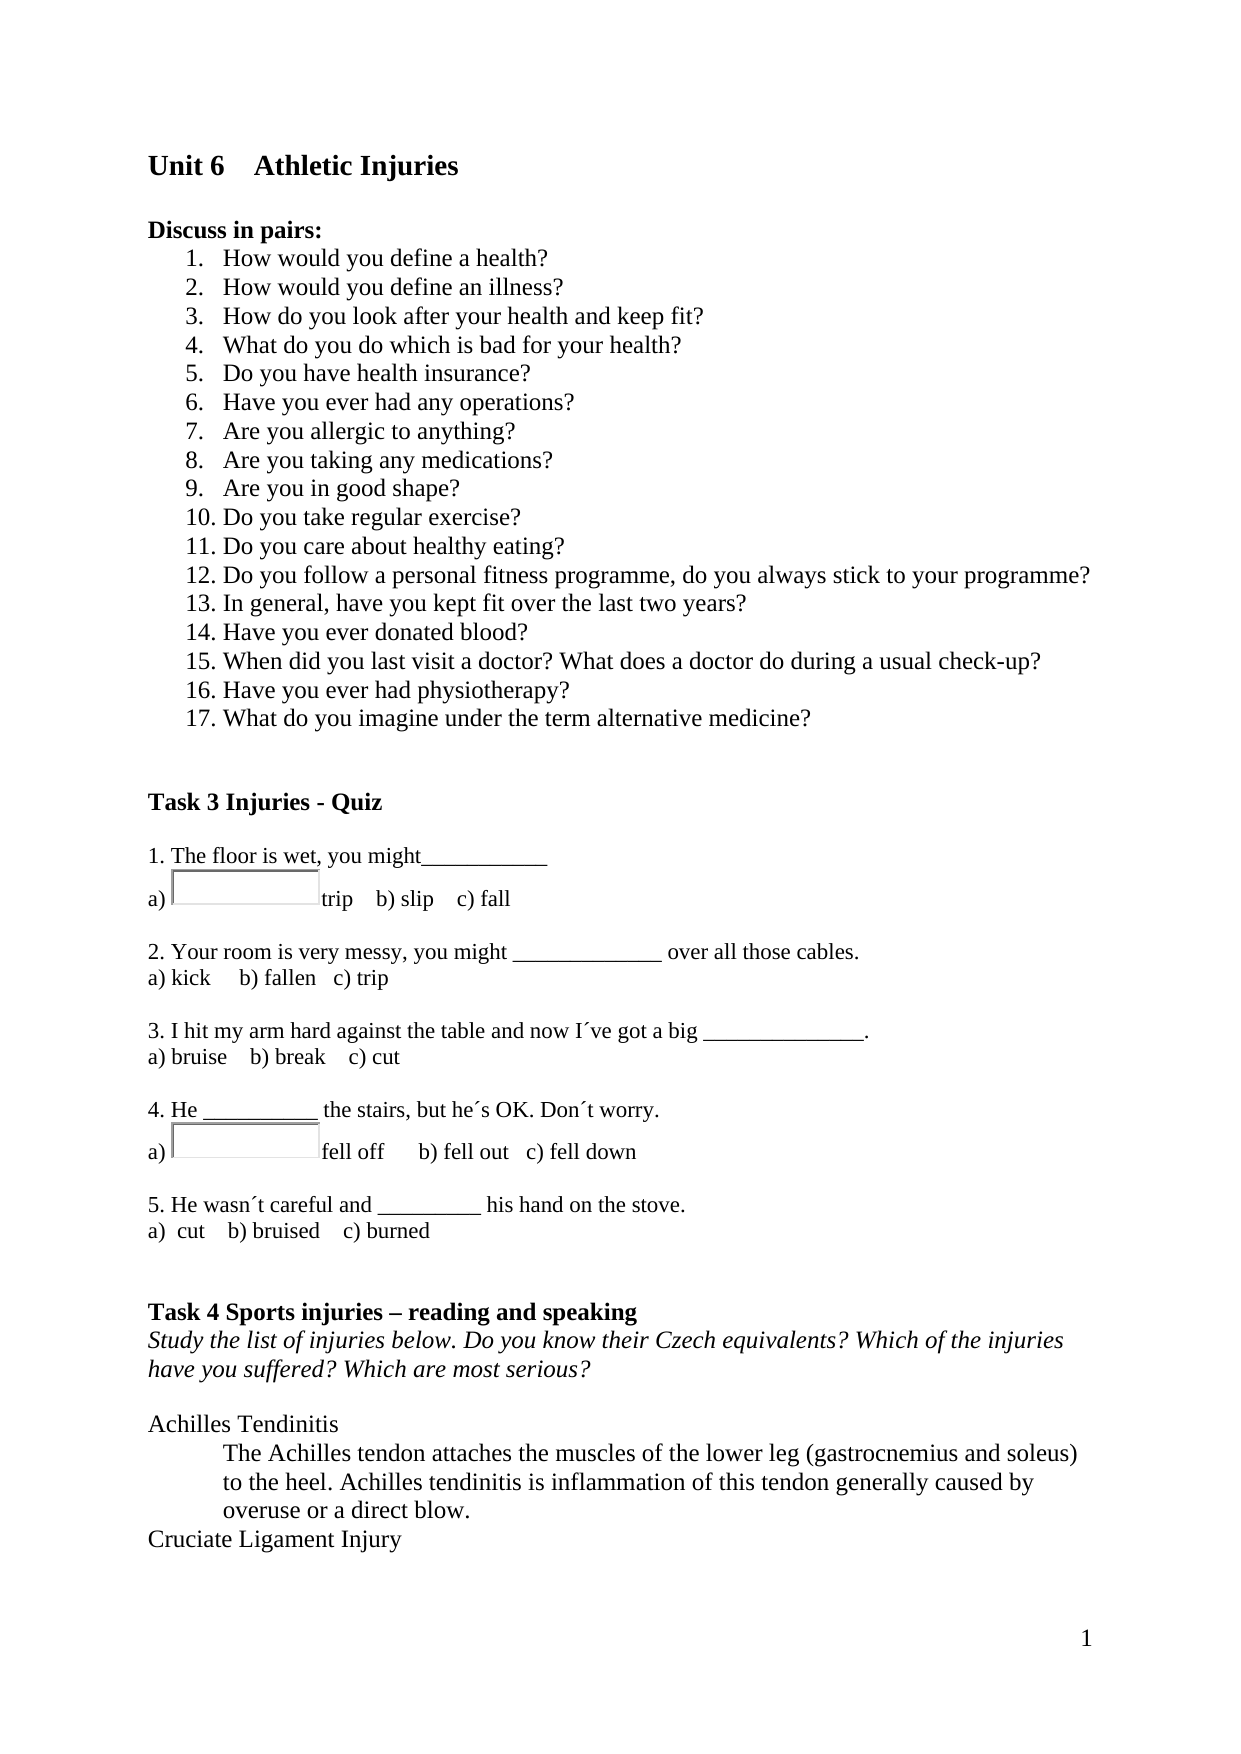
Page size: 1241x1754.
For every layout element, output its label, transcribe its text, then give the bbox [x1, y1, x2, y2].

list Have you ever had physiotherapy? [185, 675, 1093, 703]
text a) kick b) fallen c) trip [148, 964, 1093, 990]
list Do you care about healthy eating? [185, 531, 1093, 560]
list Are you in good shape? [185, 473, 1093, 502]
list How do you look after your health and keep fit? [185, 301, 1093, 330]
list Are you taking any medications? [185, 445, 1093, 473]
text a) fell off b) fell out c) fell down [148, 1122, 1093, 1165]
text Task 4 Sports injuries – reading and speaking [148, 1297, 1093, 1325]
text 3. I hit my arm hard against the table and now I´ve got a big ______________. [148, 1017, 1093, 1043]
text Cruciate Ligament Injury [148, 1524, 1093, 1553]
list Are you allergic to anything? [185, 416, 1093, 445]
list In general, have you kept fit over the last two years? [185, 588, 1093, 617]
text 1. The floor is wet, you might___________ [148, 842, 1093, 869]
text 2. Your room is very messy, you might _____________ over all those cables. [148, 938, 1093, 964]
text 4. He __________ the stairs, but he´s OK. Don´t worry. [148, 1096, 1093, 1122]
text a) bruise b) break c) cut [148, 1043, 1093, 1069]
text Study the list of injuries below. Do you know their Czech equivalents? Which of the injuries have you suffered? Which are most serious? [148, 1325, 1093, 1383]
list How would you define an illness? [185, 272, 1093, 301]
list Do you follow a personal fitness programme, do you always stick to your programme? [185, 560, 1093, 588]
text Discuss in pairs: [148, 215, 1093, 243]
list Have you ever donated blood? [185, 617, 1093, 646]
text Task 3 Injuries - Quiz [148, 787, 1093, 816]
text Achilles Tendinitis [148, 1409, 1093, 1438]
text The Achilles tendon attaches the muscles of the lower leg (gastrocnemius and soleus) to the heel. Achilles tendinitis is inflammation of this tendon generally caused by overuse or a direct blow. [223, 1438, 1093, 1524]
list What do you do which is bad for your health? [185, 330, 1093, 358]
list Have you ever had any operations? [185, 387, 1093, 416]
list Do you take regular exercise? [185, 502, 1093, 531]
text Unit 6 Athletic Injuries [148, 148, 1093, 181]
list What do you imagine under the term alternative medicine? [185, 703, 1093, 732]
list When did you last visit a doctor? What does a doctor do during a usual check-up? [185, 646, 1093, 675]
text a) trip b) slip c) fall [148, 869, 1093, 911]
list Do you have health insurance? [185, 358, 1093, 387]
text a) cut b) bruised c) burned [148, 1217, 1093, 1244]
text 5. He wasn´t careful and _________ his hand on the stove. [148, 1191, 1093, 1217]
list How would you define a health? [185, 243, 1093, 272]
